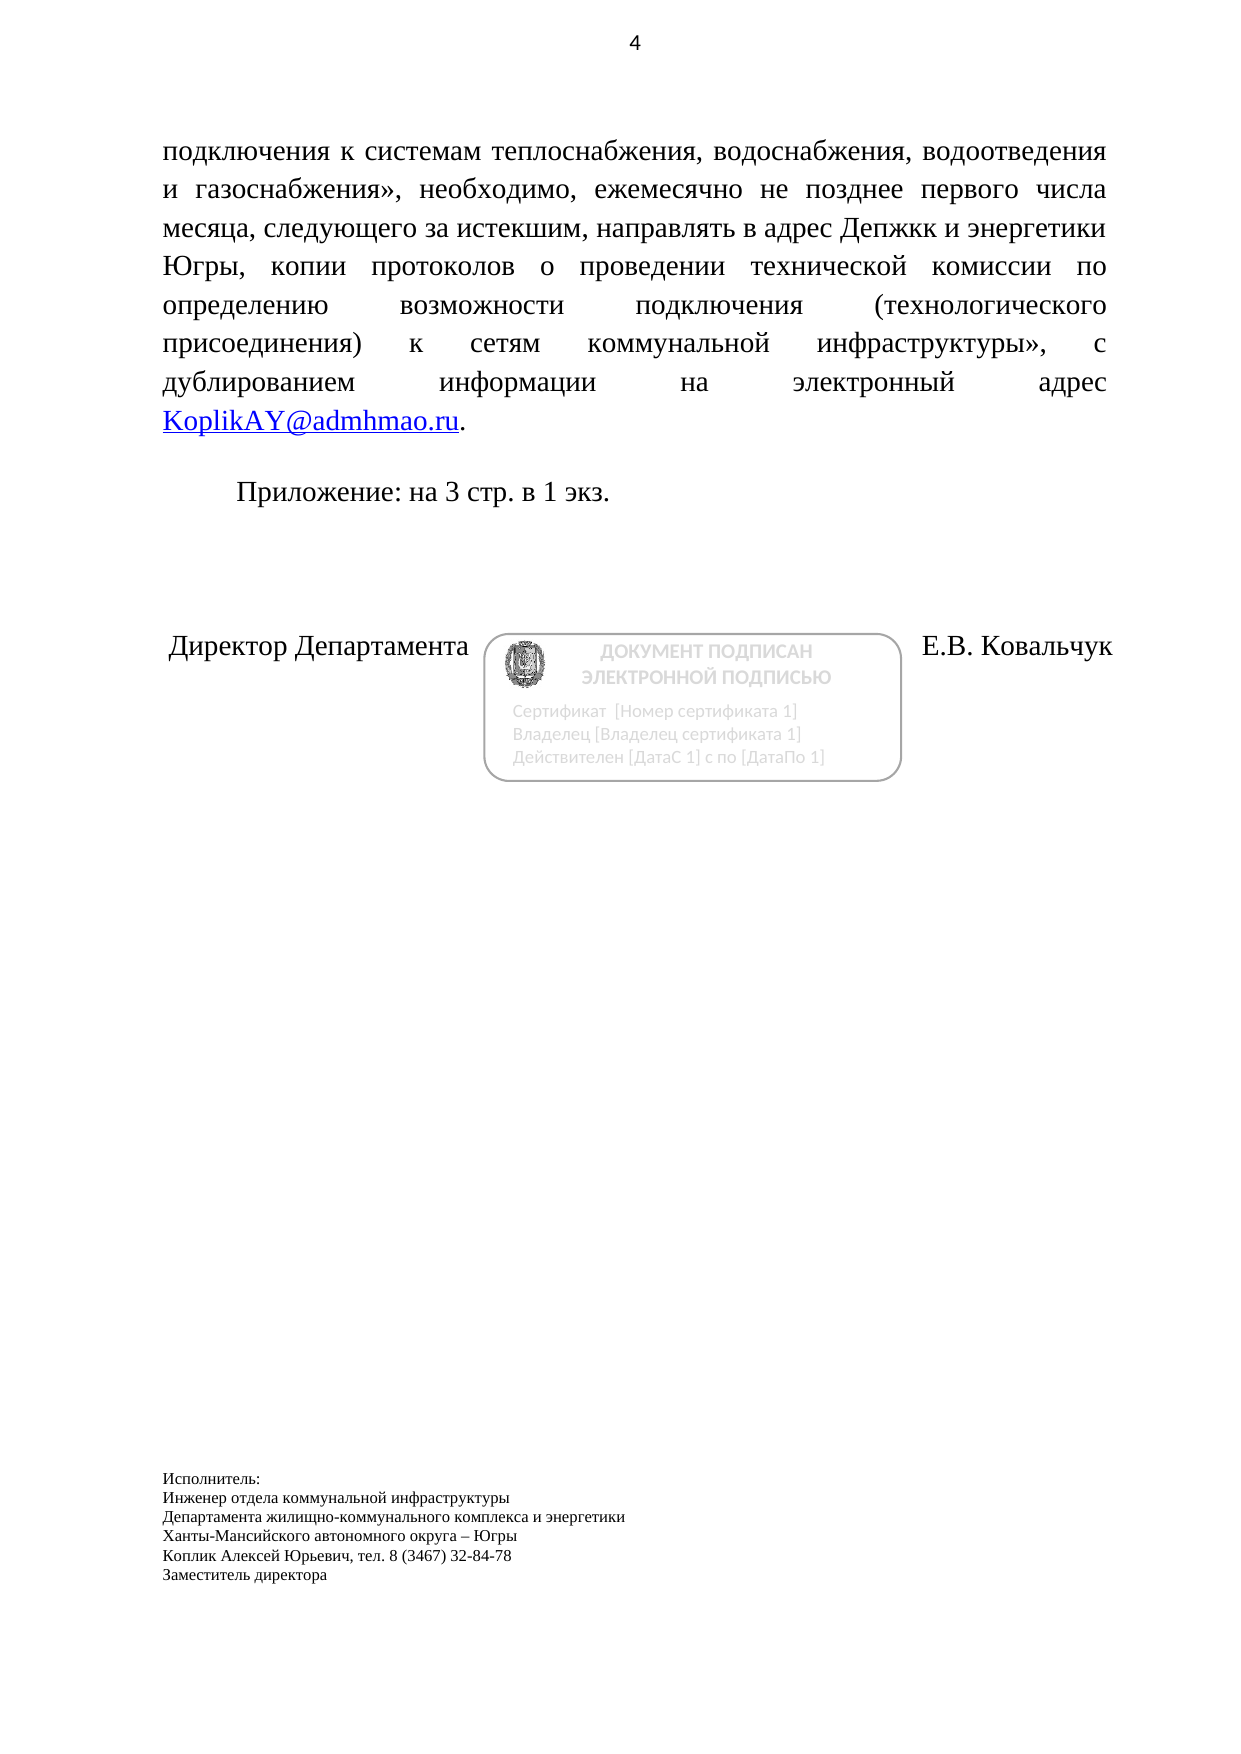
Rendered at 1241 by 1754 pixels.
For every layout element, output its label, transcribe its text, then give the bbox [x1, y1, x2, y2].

text Исполнитель: [162, 1469, 1107, 1488]
table_header Е.В. Ковальчук [905, 629, 1119, 779]
table_header Директор Департамента [163, 629, 498, 779]
text Коплик Алексей Юрьевич, тел. 8 (3467) 32-84-78 [162, 1545, 1107, 1564]
text Приложение: на 3 стр. в 1 экз. [162, 474, 1107, 508]
text Инженер отдела коммунальной инфраструктуры [162, 1488, 1107, 1507]
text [162, 1526, 1107, 1545]
picture [503, 639, 546, 689]
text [162, 133, 1107, 436]
text Заместитель директора [162, 1564, 1107, 1584]
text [162, 1507, 1107, 1526]
table_header ДОКУМЕНТ ПОДПИСАН ЭЛЕКТРОННОЙ ПОДПИСЬЮ Сертификат [Номер сертификата 1] Владелец [Владелец сертификата 1] Действителен [ДатаС 1] с по [ДатаПо 1] [499, 629, 905, 779]
